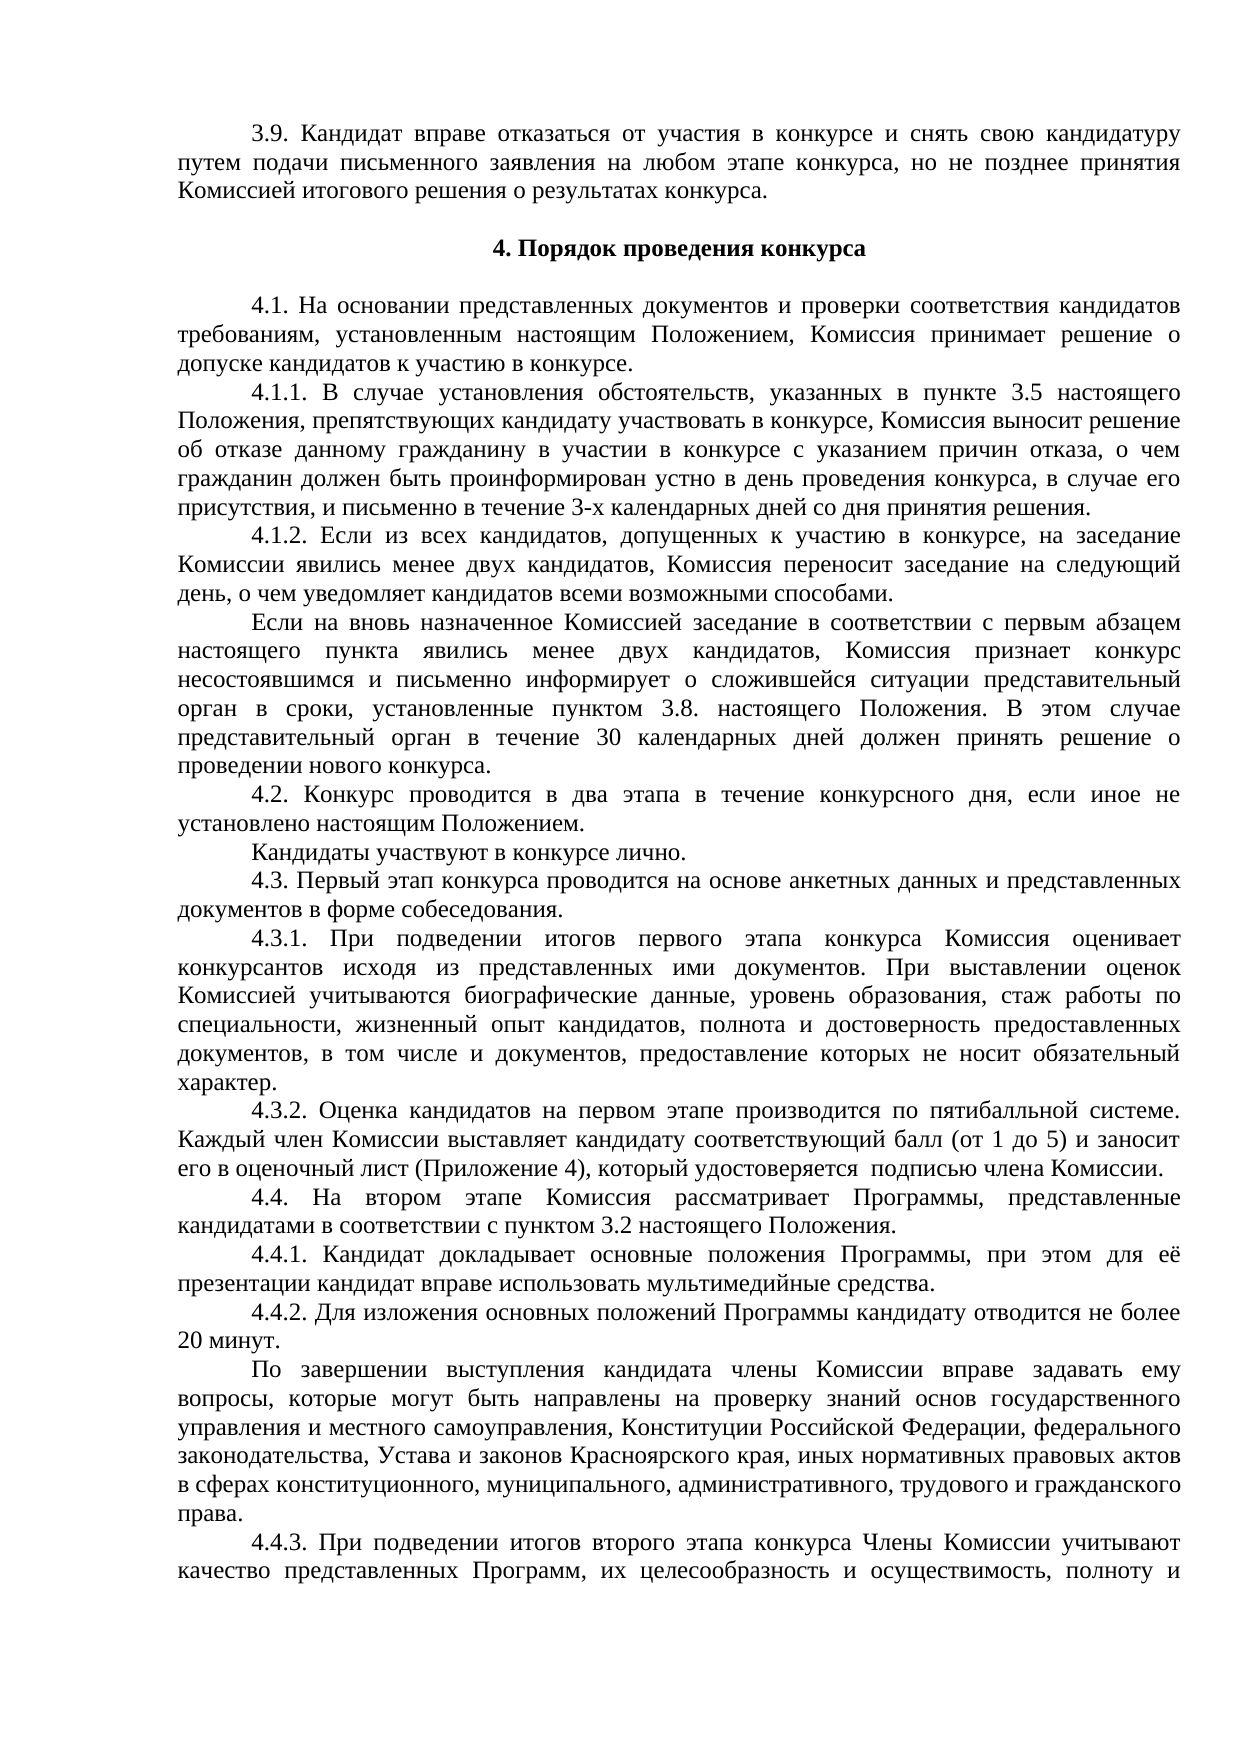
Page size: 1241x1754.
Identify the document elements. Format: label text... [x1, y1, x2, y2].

text 4. Порядок проведения конкурса [177, 233, 1182, 262]
text 4.3.2. Оценка кандидатов на первом этапе производится по пятибалльной системе. Каждый член Комиссии выставляет кандидату соответствующий балл (от 1 до 5) и заносит его в оценочный лист (Приложение 4), который удостоверяется подписью члена Комиссии. [177, 1096, 1182, 1182]
text 4.4.2. Для изложения основных положений Программы кандидату отводится не более 20 минут. [177, 1297, 1182, 1354]
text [177, 1527, 1182, 1584]
text 4.3.1. При подведении итогов первого этапа конкурса Комиссия оценивает конкурсантов исходя из представленных ими документов. При выставлении оценок Комиссией учитываются биографические данные, уровень образования, стаж работы по специальности, жизненный опыт кандидатов, полнота и достоверность предоставленных документов, в том числе и документов, предоставление которых не носит обязательный характер. [177, 923, 1182, 1096]
text 4.2. Конкурс проводится в два этапа в течение конкурсного дня, если иное не установлено настоящим Положением. [177, 779, 1182, 837]
text 4.4.1. Кандидат докладывает основные положения Программы, при этом для её презентации кандидат вправе использовать мультимедийные средства. [177, 1239, 1182, 1297]
text Кандидаты участвуют в конкурсе лично. [177, 837, 1182, 866]
text 4.1. На основании представленных документов и проверки соответствия кандидатов требованиям, установленным настоящим Положением, Комиссия принимает решение о допуске кандидатов к участию в конкурсе. [177, 291, 1182, 377]
text По завершении выступления кандидата члены Комиссии вправе задавать ему вопросы, которые могут быть направлены на проверку знаний основ государственного управления и местного самоуправления, Конституции Российской Федерации, федерального законодательства, Устава и законов Красноярского края, иных нормативных правовых актов в сферах конституционного, муниципального, административного, трудового и гражданского права. [177, 1354, 1182, 1527]
text 4.3. Первый этап конкурса проводится на основе анкетных данных и представленных документов в форме собеседования. [177, 866, 1182, 923]
text Если на вновь назначенное Комиссией заседание в соответствии с первым абзацем настоящего пункта явились менее двух кандидатов, Комиссия признает конкурс несостоявшимся и письменно информирует о сложившейся ситуации представительный орган в сроки, установленные пунктом 3.8. настоящего Положения. В этом случае представительный орган в течение 30 календарных дней должен принять решение о проведении нового конкурса. [177, 607, 1182, 779]
text 4.1.1. В случае установления обстоятельств, указанных в пункте 3.5 настоящего Положения, препятствующих кандидату участвовать в конкурсе, Комиссия выносит решение об отказе данному гражданину в участии в конкурсе с указанием причин отказа, о чем гражданин должен быть проинформирован устно в день проведения конкурса, в случае его присутствия, и письменно в течение 3-х календарных дней со дня принятия решения. [177, 377, 1182, 521]
text 4.1.2. Если из всех кандидатов, допущенных к участию в конкурсе, на заседание Комиссии явились менее двух кандидатов, Комиссия переносит заседание на следующий день, о чем уведомляет кандидатов всеми возможными способами. [177, 521, 1182, 607]
text 3.9. Кандидат вправе отказаться от участия в конкурсе и снять свою кандидатуру путем подачи письменного заявления на любом этапе конкурса, но не позднее принятия Комиссией итогового решения о результатах конкурса. [177, 118, 1182, 204]
text 4.4. На втором этапе Комиссия рассматривает Программы, представленные кандидатами в соответствии с пунктом 3.2 настоящего Положения. [177, 1182, 1182, 1239]
